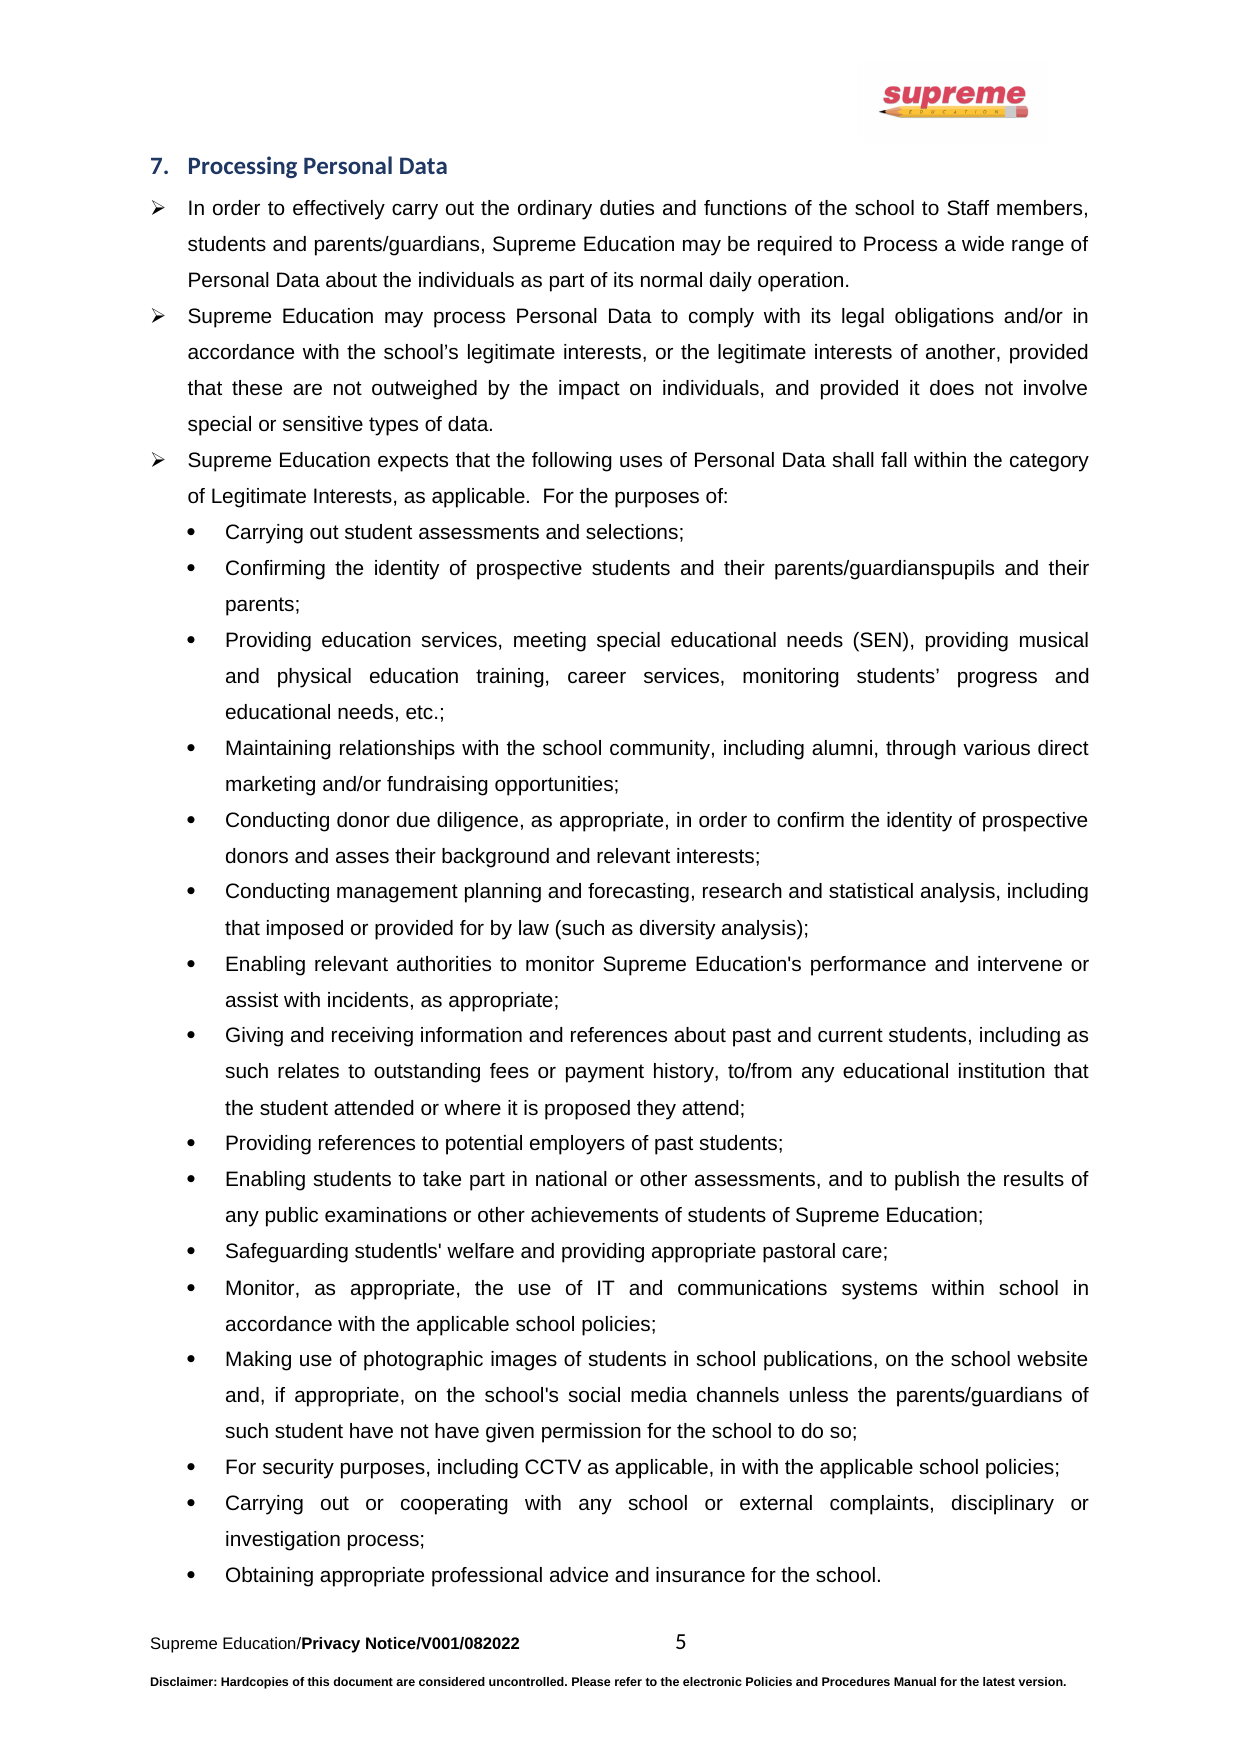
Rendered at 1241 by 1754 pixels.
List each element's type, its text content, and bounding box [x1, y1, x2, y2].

list Maintaining relationships with the school community, including alumni, through various direct marketing and/or fundraising opportunities; [187, 735, 1090, 795]
list Providing education services, meeting special educational needs (SEN), providing musical and physical education training, career services, monitoring students’ progress and educational needs, etc.; [187, 627, 1090, 723]
list For security purposes, including CCTV as applicable, in with the applicable school policies; [187, 1455, 1090, 1479]
list Carrying out or cooperating with any school or external complaints, disciplinary or investigation process; [187, 1491, 1090, 1551]
list Safeguarding studentls' welfare and providing appropriate pastoral care; [187, 1239, 1090, 1263]
picture [857, 60, 1048, 142]
list Giving and receiving information and references about past and current students, including as such relates to outstanding fees or payment history, to/from any educational institution that the student attended or where it is proposed they attend; [187, 1023, 1090, 1119]
list Obtaining appropriate professional advice and insurance for the school. [187, 1563, 1090, 1587]
list Enabling students to take part in national or other assessments, and to publish the results of any public examinations or other achievements of students of Supreme Education; [187, 1167, 1090, 1227]
list Providing references to potential employers of past students; [187, 1131, 1090, 1155]
list Making use of photographic images of students in school publications, on the school website and, if appropriate, on the school's social media channels unless the parents/guardians of such student have not have given permission for the school to do so; [187, 1347, 1090, 1443]
subtitle Processing Personal Data [150, 150, 1090, 181]
list Supreme Education expects that the following uses of Personal Data shall fall within the category of Legitimate Interests, as applicable. For the purposes of: [150, 447, 1090, 507]
list Carrying out student assessments and selections; [187, 519, 1090, 543]
list Supreme Education may process Personal Data to comply with its legal obligations and/or in accordance with the school’s legitimate interests, or the legitimate interests of another, provided that these are not outweighed by the impact on individuals, and provided it does not involve special or sensitive types of data. [150, 304, 1090, 436]
list Conducting donor due diligence, as appropriate, in order to confirm the identity of prospective donors and asses their background and relevant interests; [187, 807, 1090, 867]
list Enabling relevant authorities to monitor Supreme Education's performance and intervene or assist with incidents, as appropriate; [187, 951, 1090, 1011]
list Monitor, as appropriate, the use of IT and communications systems within school in accordance with the applicable school policies; [187, 1275, 1090, 1335]
list Confirming the identity of prospective students and their parents/guardianspupils and their parents; [187, 556, 1090, 616]
list Conducting management planning and forecasting, research and statistical analysis, including that imposed or provided for by law (such as diversity analysis); [187, 879, 1090, 939]
list In order to effectively carry out the ordinary duties and functions of the school to Staff members, students and parents/guardians, Supreme Education may be required to Process a wide range of Personal Data about the individuals as part of its normal daily operation. [150, 196, 1090, 292]
